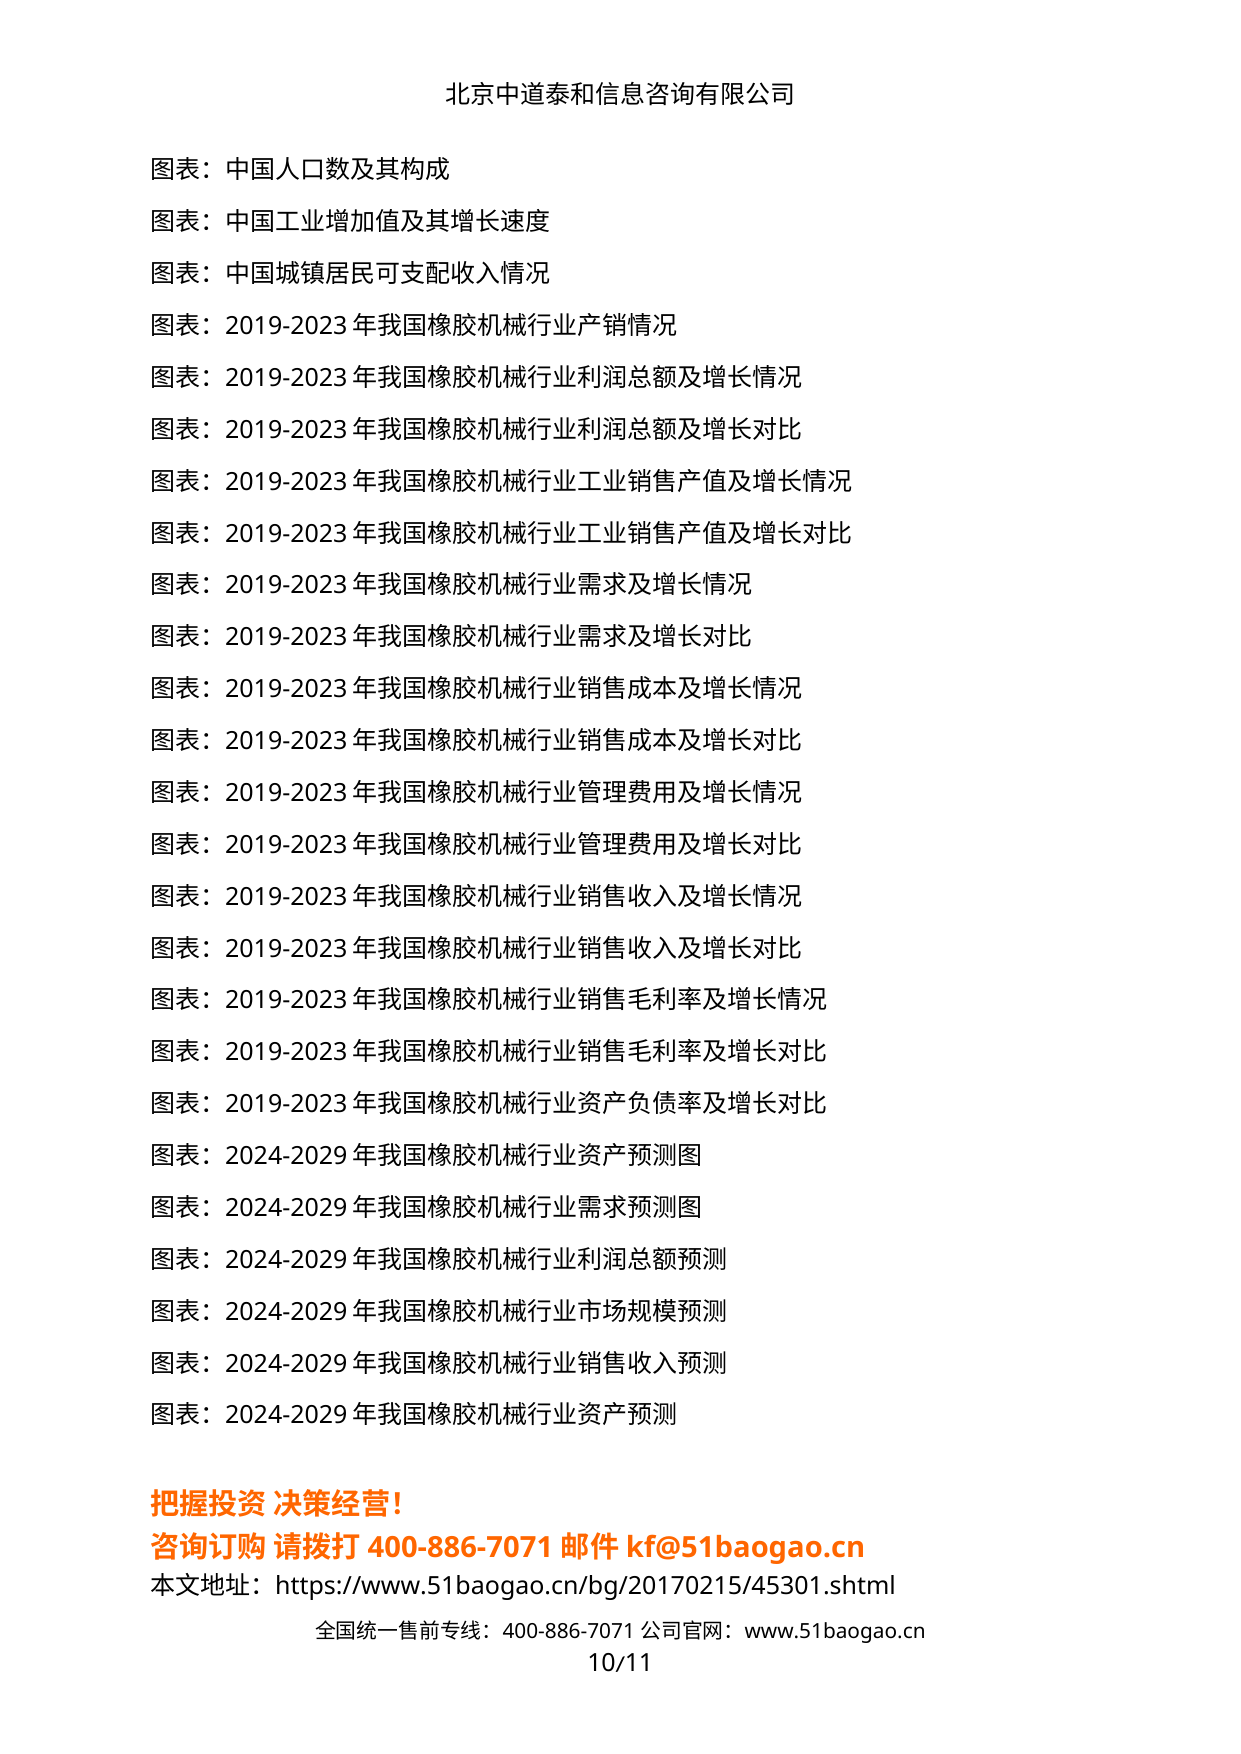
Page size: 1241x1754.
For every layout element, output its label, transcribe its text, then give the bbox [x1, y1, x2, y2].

text 图表：2019-2023年我国橡胶机械行业产销情况 [150, 306, 1090, 342]
text 图表：2019-2023年我国橡胶机械行业销售收入及增长情况 [150, 876, 1090, 912]
text 图表：2024-2029年我国橡胶机械行业市场规模预测 [150, 1291, 1090, 1327]
text 图表：2024-2029年我国橡胶机械行业销售收入预测 [150, 1343, 1090, 1379]
text 图表：中国城镇居民可支配收入情况 [150, 254, 1090, 290]
text 图表：2019-2023年我国橡胶机械行业需求及增长对比 [150, 617, 1090, 653]
text 图表：2019-2023年我国橡胶机械行业利润总额及增长情况 [150, 357, 1090, 394]
text 图表：2019-2023年我国橡胶机械行业管理费用及增长对比 [150, 824, 1090, 861]
text 图表：中国工业增加值及其增长速度 [150, 202, 1090, 238]
text 图表：2019-2023年我国橡胶机械行业管理费用及增长情况 [150, 772, 1090, 809]
text 图表：2019-2023年我国橡胶机械行业资产负债率及增长对比 [150, 1084, 1090, 1120]
text 图表：2024-2029年我国橡胶机械行业资产预测 [150, 1395, 1090, 1431]
text 图表：2019-2023年我国橡胶机械行业销售毛利率及增长对比 [150, 1032, 1090, 1068]
text 图表：2019-2023年我国橡胶机械行业销售毛利率及增长情况 [150, 980, 1090, 1016]
text 图表：2019-2023年我国橡胶机械行业销售成本及增长情况 [150, 669, 1090, 705]
text 图表：2019-2023年我国橡胶机械行业销售成本及增长对比 [150, 721, 1090, 757]
text 图表：中国人口数及其构成 [150, 150, 1090, 186]
text 图表：2019-2023年我国橡胶机械行业需求及增长情况 [150, 565, 1090, 601]
text 图表：2024-2029年我国橡胶机械行业资产预测图 [150, 1136, 1090, 1172]
text 把握投资 决策经营！咨询订购 请拨打 400-886-7071 邮件 kf@51baogao.cn本文地址：https://www.51baogao.cn/bg/20170215/45301.shtml [150, 1447, 1090, 1602]
text 图表：2024-2029年我国橡胶机械行业需求预测图 [150, 1187, 1090, 1224]
text 图表：2019-2023年我国橡胶机械行业工业销售产值及增长对比 [150, 513, 1090, 549]
text 图表：2019-2023年我国橡胶机械行业利润总额及增长对比 [150, 409, 1090, 446]
text 图表：2024-2029年我国橡胶机械行业利润总额预测 [150, 1239, 1090, 1276]
text 图表：2019-2023年我国橡胶机械行业销售收入及增长对比 [150, 928, 1090, 964]
text 图表：2019-2023年我国橡胶机械行业工业销售产值及增长情况 [150, 461, 1090, 497]
